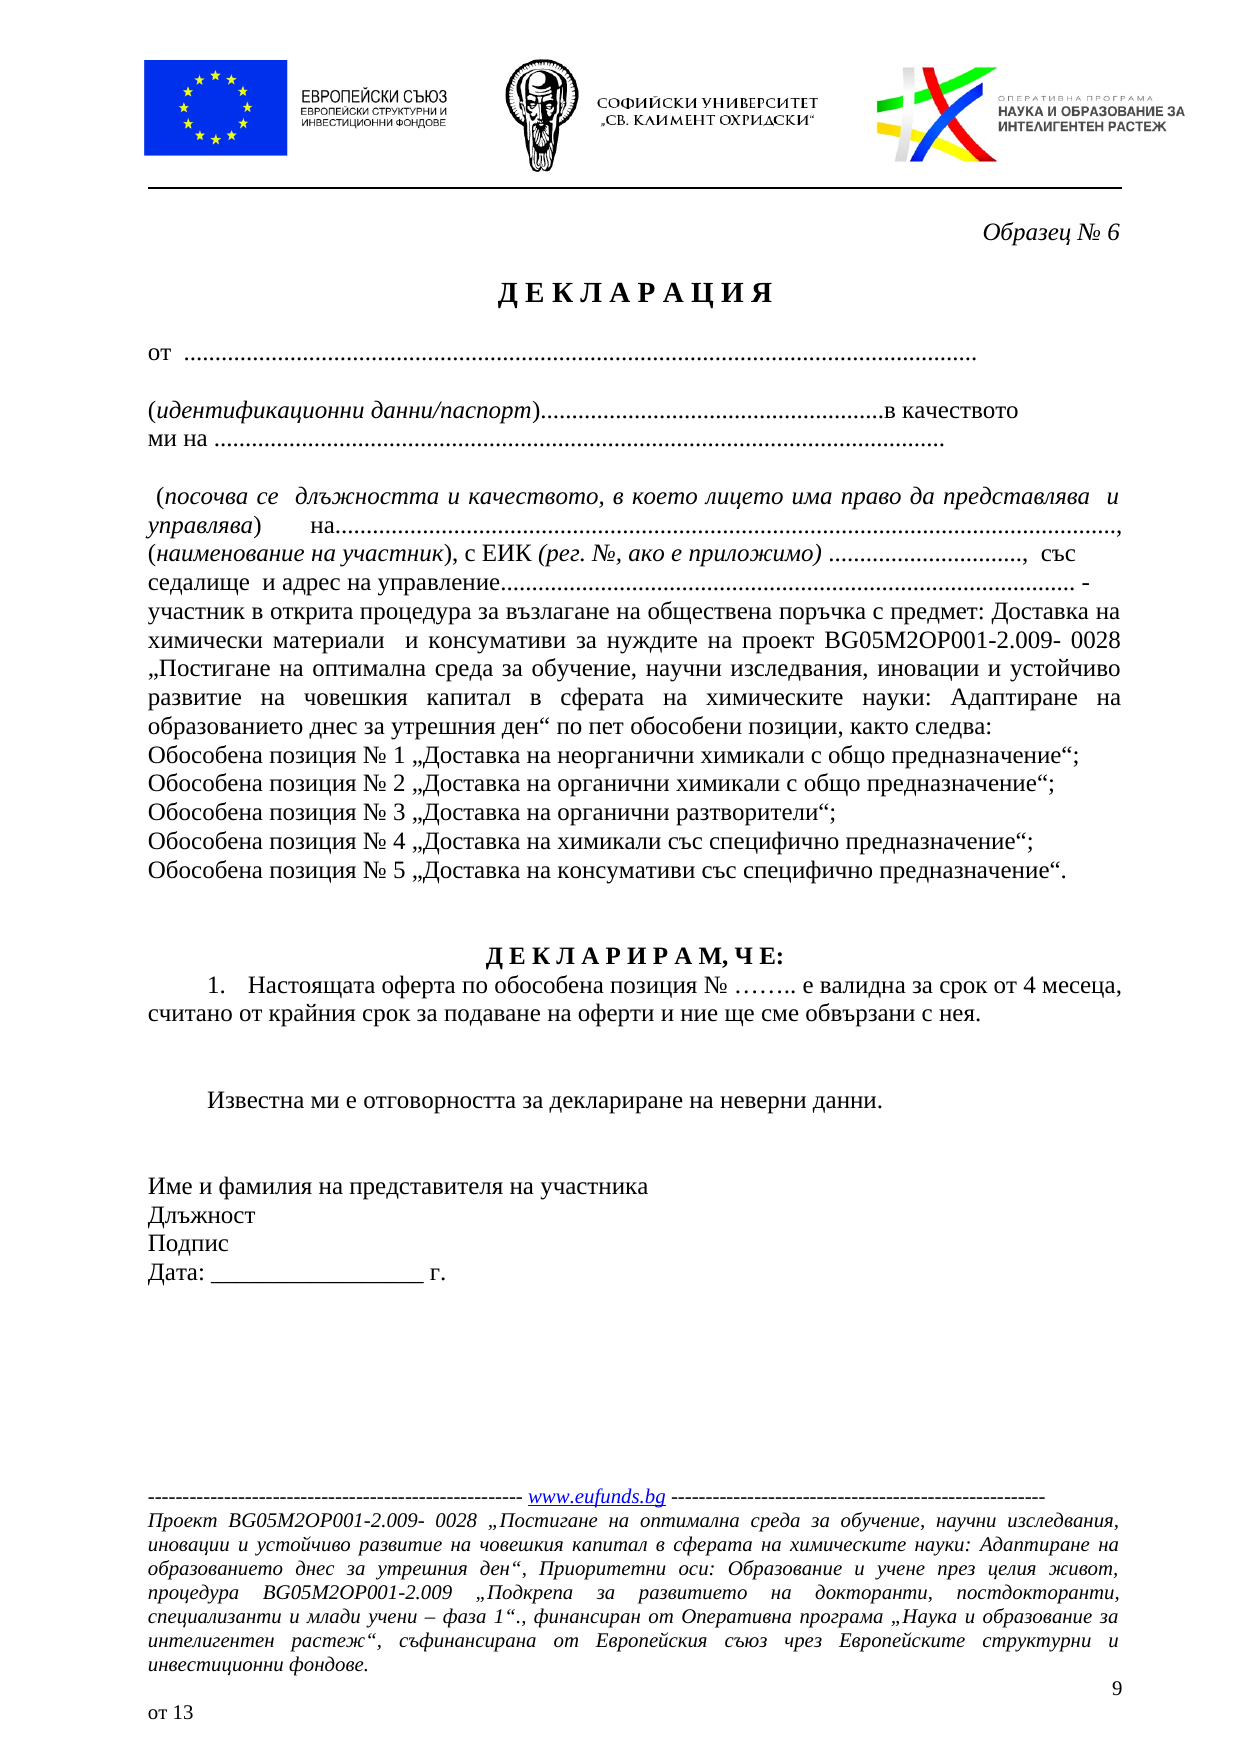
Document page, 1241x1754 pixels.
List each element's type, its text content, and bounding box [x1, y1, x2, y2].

text Д Е К Л А Р А Ц И Я [148, 275, 1122, 308]
text Дата: _________________ г. [148, 1257, 1122, 1286]
text ми на ..................................................................................................................... [148, 423, 1122, 452]
picture [499, 53, 830, 177]
text Обособена позиция № 3 „Доставка на органични разтворители“; [148, 797, 1122, 826]
text Обособена позиция № 5 „Доставка на консумативи със специфично предназначение“. [148, 855, 1122, 883]
text Д Е К Л А Р И Р А М, Ч Е: [148, 941, 1122, 970]
text Обособена позиция № 1 „Доставка на неорганични химикали с общо предназначение“; [148, 740, 1122, 768]
text Обособена позиция № 2 „Доставка на органични химикали с общо предназначение“; [148, 768, 1122, 797]
text Име и фамилия на представителя на участника [148, 1171, 1122, 1200]
text участник в открита процедура за възлагане на обществена поръчка с предмет: Доставка на химически материали и консумативи за нуждите на проект BG05M2OP001-2.009- 0028 „Постигане на оптимална среда за обучение, научни изследвания, иновации и устойчиво развитие на човешкия капитал в сферата на химическите науки: Адаптиране на образованието днес за утрешния ден“ по пет обособени позиции, както следва: [148, 596, 1122, 740]
text (посочва се длъжността и качеството, в което лицето има право да представлява и управлява) на............................................................................................................................., (наименование на участник), с ЕИК (рег. №, ако е приложимо) ..............................., със [148, 481, 1122, 567]
text Обособена позиция № 4 „Доставка на химикали със специфично предназначение“; [148, 826, 1122, 855]
text седалище и адрес на управление............................................................................................ - [148, 567, 1122, 596]
text Длъжност [148, 1200, 1122, 1228]
text Подпис [148, 1228, 1122, 1257]
list Настоящата оферта по обособена позиция № …….. е валидна за срок от 4 месеца, считано от крайния срок за подаване на оферти и ние ще сме обвързани с нея. [148, 970, 1122, 1027]
text Образец № 6 [148, 217, 1122, 246]
picture [130, 45, 481, 163]
text от ............................................................................................................................... [148, 337, 1122, 366]
picture [864, 51, 1202, 170]
text (идентификационни данни/паспорт).......................................................в качеството [148, 395, 1122, 423]
text Известна ми е отговорността за деклариране на неверни данни. [148, 1085, 1122, 1113]
